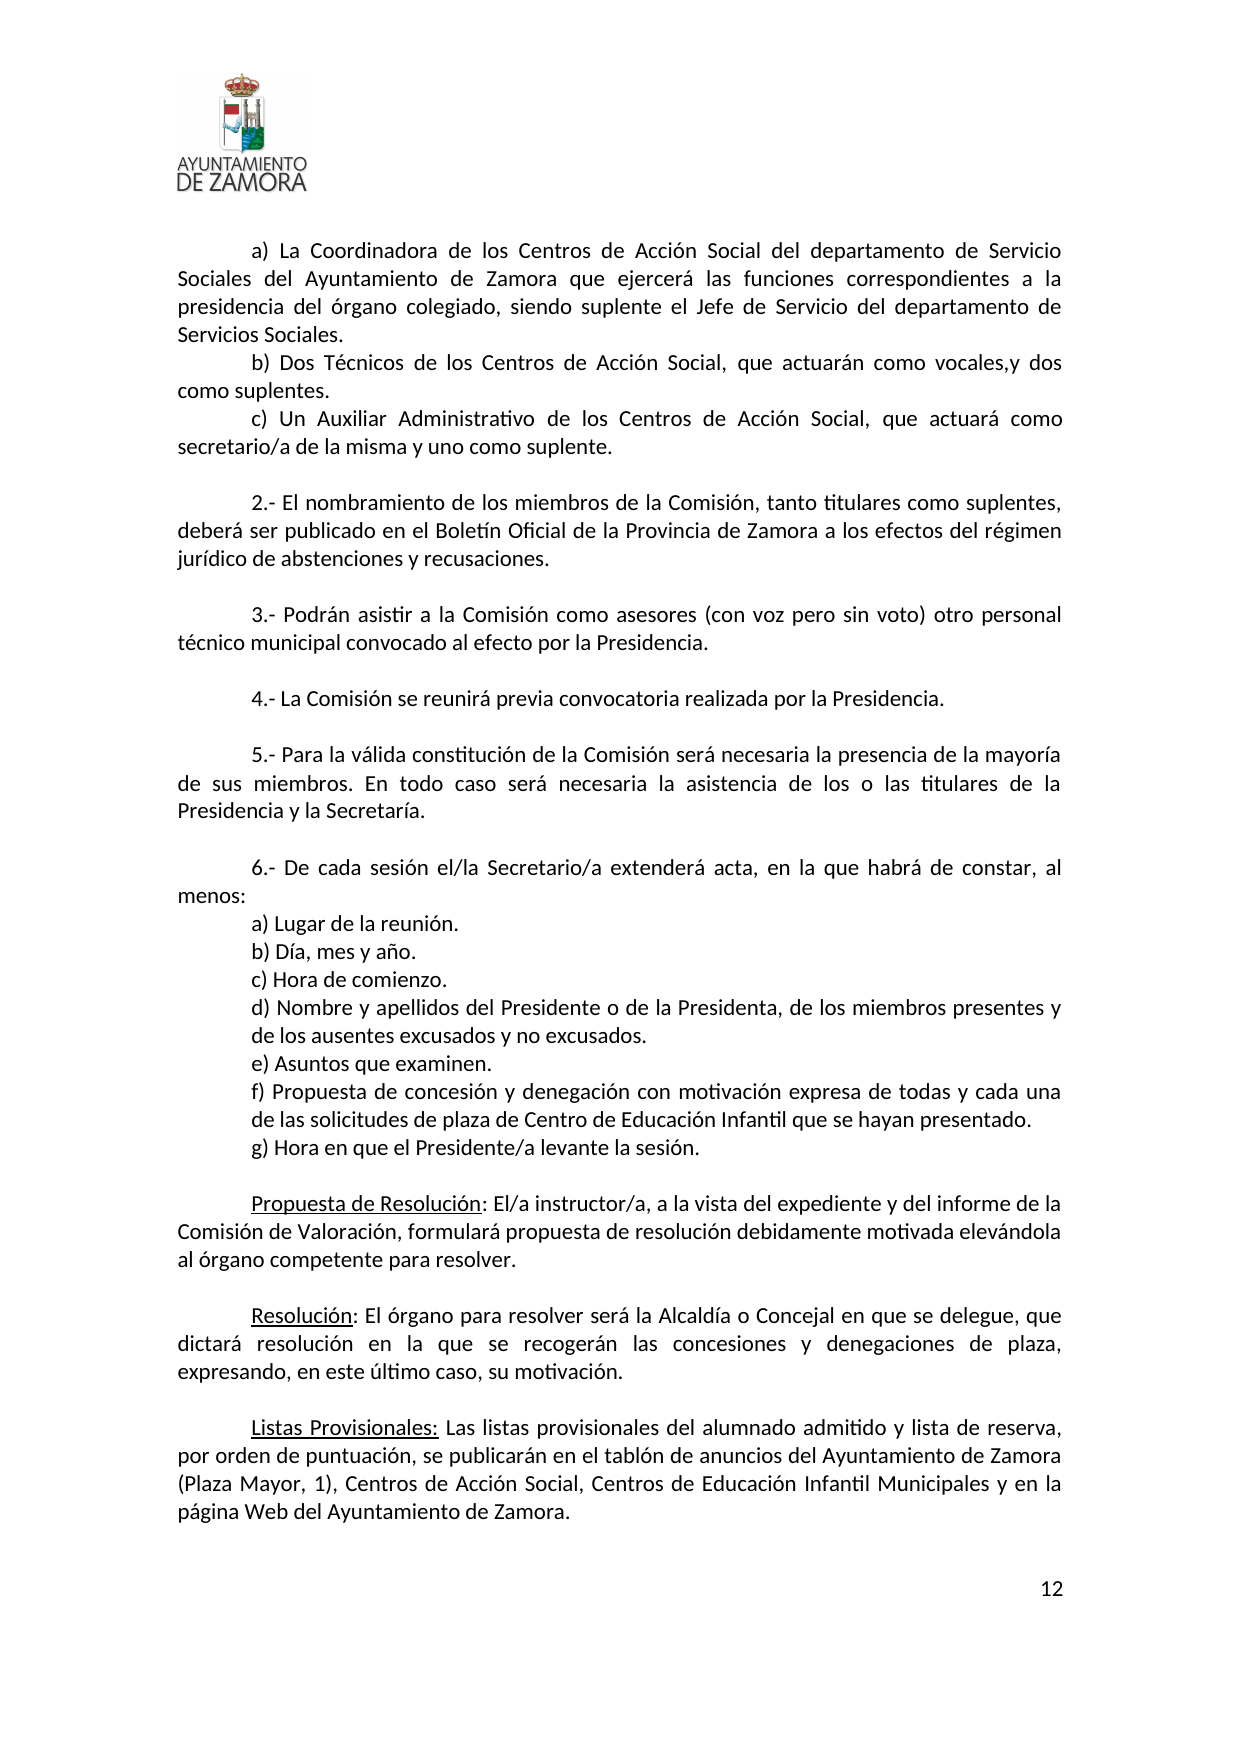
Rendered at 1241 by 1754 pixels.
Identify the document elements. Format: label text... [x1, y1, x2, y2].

text Resolución: El órgano para resolver será la Alcaldía o Concejal en que se delegue, que dictará resolución en la que se recogerán las concesiones y denegaciones de plaza, expresando, en este último caso, su motivación. [177, 1301, 1063, 1385]
text g) Hora en que el Presidente/a levante la sesión. [177, 1133, 1063, 1161]
text f) Propuesta de concesión y denegación con motivación expresa de todas y cada una de las solicitudes de plaza de Centro de Educación Infantil que se hayan presentado. [251, 1077, 1063, 1133]
text d) Nombre y apellidos del Presidente o de la Presidenta, de los miembros presentes y de los ausentes excusados y no excusados. [251, 993, 1063, 1049]
text b) Dos Técnicos de los Centros de Acción Social, que actuarán como vocales,y dos como suplentes. [177, 348, 1063, 404]
text 2.- El nombramiento de los miembros de la Comisión, tanto titulares como suplentes, deberá ser publicado en el Boletín Oficial de la Provincia de Zamora a los efectos del régimen jurídico de abstenciones y recusaciones. [177, 488, 1063, 572]
text b) Día, mes y año. [177, 937, 1063, 965]
text 5.- Para la válida constitución de la Comisión será necesaria la presencia de la mayoría de sus miembros. En todo caso será necesaria la asistencia de los o las titulares de la Presidencia y la Secretaría. [177, 741, 1063, 825]
text a) Lugar de la reunión. [177, 909, 1063, 937]
text e) Asuntos que examinen. [177, 1049, 1063, 1077]
text Listas Provisionales: Las listas provisionales del alumnado admitido y lista de reserva, por orden de puntuación, se publicarán en el tablón de anuncios del Ayuntamiento de Zamora (Plaza Mayor, 1), Centros de Acción Social, Centros de Educación Infantil Municipales y en la página Web del Ayuntamiento de Zamora. [177, 1413, 1063, 1525]
text 4.- La Comisión se reunirá previa convocatoria realizada por la Presidencia. [177, 684, 1063, 713]
text c) Hora de comienzo. [177, 965, 1063, 993]
text 3.- Podrán asistir a la Comisión como asesores (con voz pero sin voto) otro personal técnico municipal convocado al efecto por la Presidencia. [177, 601, 1063, 657]
text Propuesta de Resolución: El/a instructor/a, a la vista del expediente y del informe de la Comisión de Valoración, formulará propuesta de resolución debidamente motivada elevándola al órgano competente para resolver. [177, 1189, 1063, 1273]
picture [177, 73, 308, 193]
text 6.- De cada sesión el/la Secretario/a extenderá acta, en la que habrá de constar, al menos: [177, 853, 1063, 909]
text c) Un Auxiliar Administrativo de los Centros de Acción Social, que actuará como secretario/a de la misma y uno como suplente. [177, 404, 1063, 460]
text a) La Coordinadora de los Centros de Acción Social del departamento de Servicio Sociales del Ayuntamiento de Zamora que ejercerá las funciones correspondientes a la presidencia del órgano colegiado, siendo suplente el Jefe de Servicio del departamento de Servicios Sociales. [177, 236, 1063, 348]
